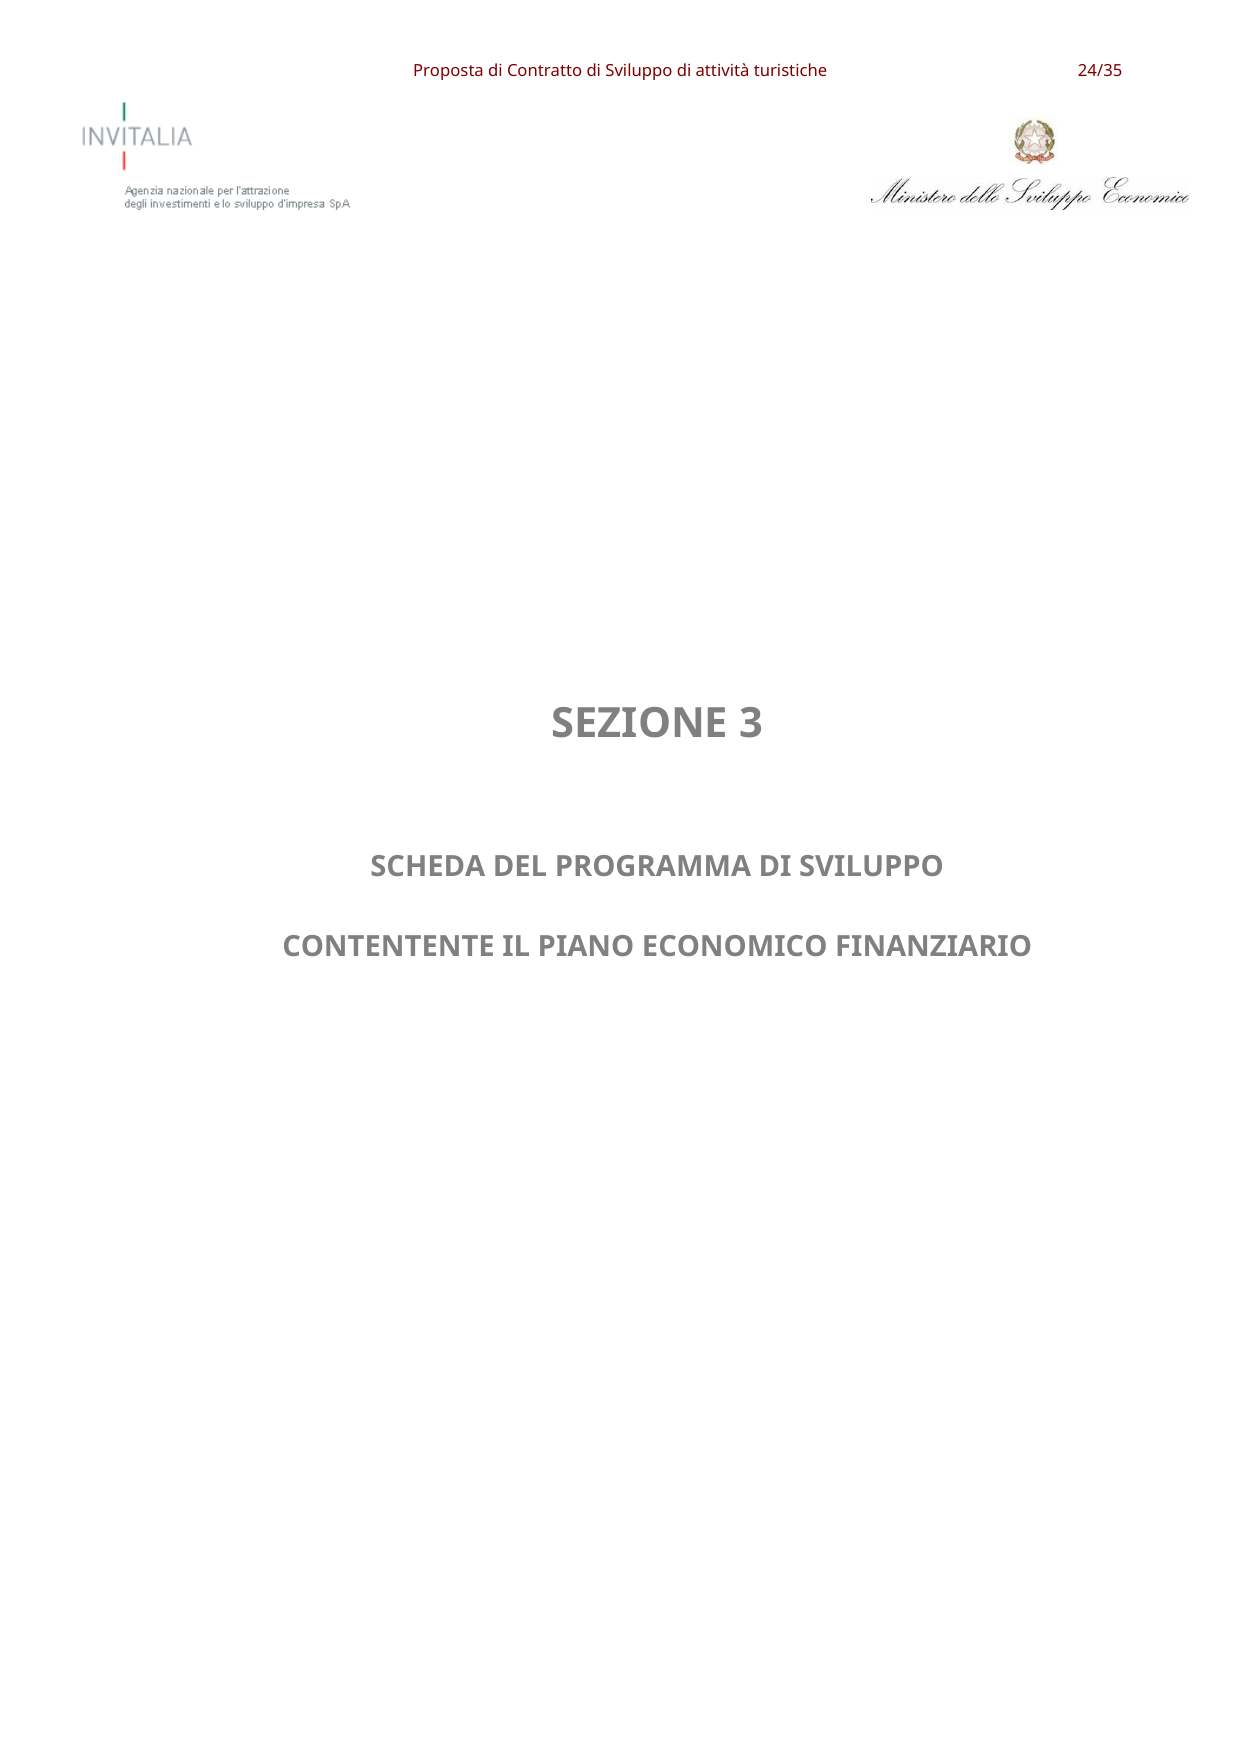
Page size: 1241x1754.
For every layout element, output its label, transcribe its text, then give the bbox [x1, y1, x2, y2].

picture [59, 81, 362, 222]
subtitle SCHEDA DEL PROGRAMMA DI SVILUPPO [118, 846, 1196, 885]
subtitle CONTENTENTE IL PIANO ECONOMICO FINANZIARIO [118, 925, 1196, 965]
subtitle SEZIONE 3 [118, 693, 1196, 749]
